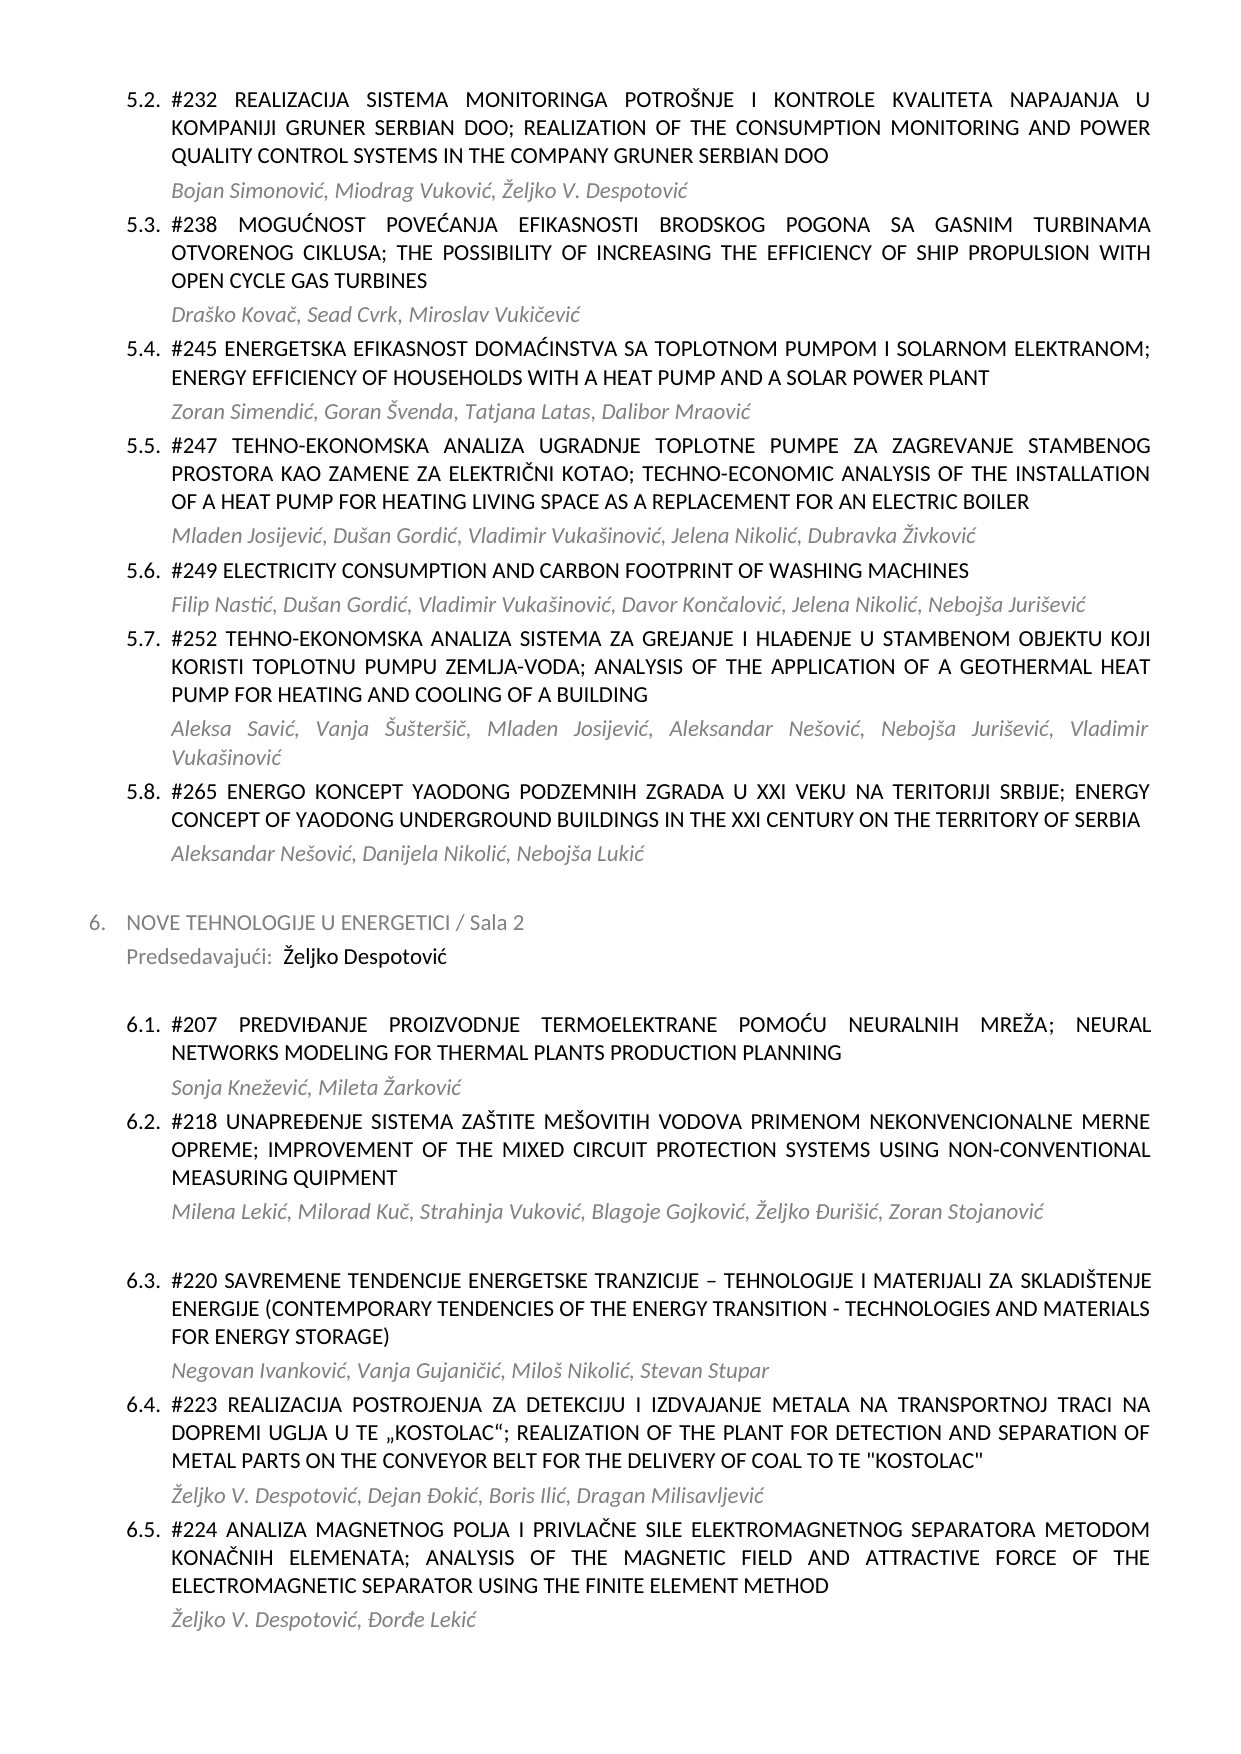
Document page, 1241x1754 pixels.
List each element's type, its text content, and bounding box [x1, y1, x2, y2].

list #247 TEHNO-EKONOMSKA ANALIZA UGRADNJE TOPLOTNE PUMPE ZA ZAGREVANJE STAMBENOG PROSTORA KAO ZAMENE ZA ELEKTRIČNI KOTAO; TECHNO-ECONOMIC ANALYSIS OF THE INSTALLATION OF A HEAT PUMP FOR HEATING LIVING SPACE AS A REPLACEMENT FOR AN ELECTRIC BOILER [126, 431, 1152, 515]
list #232 REALIZACIJA SISTEMA MONITORINGA POTROŠNJE I KONTROLE KVALITETA NAPAJANJA U KOMPANIJI GRUNER SERBIAN DOO; REALIZATION OF THE CONSUMPTION MONITORING AND POWER QUALITY CONTROL SYSTEMS IN THE COMPANY GRUNER SERBIAN DOO [126, 85, 1152, 169]
text Draško Kovač, Sead Cvrk, Miroslav Vukičević [96, 300, 1152, 328]
list #265 ENERGO KONCEPT YAODONG PODZEMNIH ZGRADA U XXI VEKU NA TERITORIJI SRBIJE; ENERGY CONCEPT OF YAODONG UNDERGROUND BUILDINGS IN THE XXI CENTURY ON THE TERRITORY OF SERBIA [126, 777, 1152, 833]
text Predsedavajući: Željko Despotović [89, 942, 1152, 970]
list #249 ELECTRICITY CONSUMPTION AND CARBON FOOTPRINT OF WASHING MACHINES [126, 556, 1152, 584]
list #245 ENERGETSKA EFIKASNOST DOMAĆINSTVA SA TOPLOTNOM PUMPOM I SOLARNOM ELEKTRANOM; ENERGY EFFICIENCY OF HOUSEHOLDS WITH A HEAT PUMP AND A SOLAR POWER PLANT [126, 334, 1152, 391]
text Željko V. Despotović, Dejan Đokić, Boris Ilić, Dragan Milisavljević [96, 1481, 1152, 1509]
list #224 ANALIZA MAGNETNOG POLJA I PRIVLAČNE SILE ELEKTROMAGNETNOG SEPARATORA METODOM KONAČNIH ELEMENATA; ANALYSIS OF THE MAGNETIC FIELD AND ATTRACTIVE FORCE OF THE ELECTROMAGNETIC SEPARATOR USING THE FINITE ELEMENT METHOD [126, 1515, 1152, 1599]
list #238 MOGUĆNOST POVEĆANJA EFIKASNOSTI BRODSKOG POGONA SA GASNIM TURBINAMA OTVORENOG CIKLUSA; THE POSSIBILITY OF INCREASING THE EFFICIENCY OF SHIP PROPULSION WITH OPEN CYCLE GAS TURBINES [126, 210, 1152, 294]
list #220 SАVRЕМЕNE ТЕNDЕNCIЈЕ ЕNЕRGЕТSKЕ ТRАNZICIЈЕ – ТЕHNОLОGIЈЕ I МАТЕRIЈАLI ZА SKLАDIŠТЕNјЕ ЕNЕRGIЈЕ (CONTEMPORARY TENDENCIES OF THE ENERGY TRANSITION - TECHNOLOGIES AND MATERIALS FOR ENERGY STORAGE) [126, 1266, 1152, 1350]
list #223 REALIZACIJA POSTROJENJA ZA DETEKCIJU I IZDVAJANJE METALA NA TRANSPORTNOJ TRACI NA DOPREMI UGLJA U TE „KOSTOLAC“; REALIZATION OF THE PLANT FOR DETECTION AND SEPARATION OF METAL PARTS ON THE CONVEYOR BELT FOR THE DELIVERY OF COAL TO TE "KOSTOLAC" [126, 1391, 1152, 1474]
text Mladen Josijević, Dušan Gordić, Vladimir Vukašinović, Jelena Nikolić, Dubravka Živković [96, 521, 1152, 549]
list #218 UNAPREĐENJE SISTEMA ZAŠTITE MEŠOVITIH VODOVA PRIMENOM NEKONVENCIONALNE MERNE OPREME; IMPROVEMENT OF THE MIXED CIRCUIT PROTECTION SYSTEMS USING NON-CONVENTIONAL MEASURING QUIPMENT [126, 1107, 1152, 1191]
text Željko V. Despotović, Đorđe Lekić [96, 1605, 1152, 1633]
text Negovan Ivanković, Vanja Gujaničić, Miloš Nikolić, Stevan Stupar [96, 1356, 1152, 1384]
text Milena Lekić, Milorad Kuč, Strahinja Vuković, Blagoje Gojković, Željko Đurišić, Zoran Stojanović [96, 1197, 1152, 1225]
list NOVE TEHNOLOGIJE U ENERGETICI / Sala 2 [89, 908, 1152, 936]
text Aleksa Savić, Vanja Šušteršič, Mladen Josijević, Aleksandar Nešović, Nebojša Jurišević, Vladimir Vukašinović [171, 714, 1152, 771]
text Sonja Knežević, Mileta Žarković [96, 1073, 1152, 1101]
list #252 TEHNO-EKONOMSKA ANALIZA SISTEMA ZA GREJANJE I HLAĐENJE U STAMBENOM OBJEKTU KOJI KORISTI TOPLOTNU PUMPU ZEMLJA-VODA; ANALYSIS OF THE APPLICATION OF A GEOTHERMAL HEAT PUMP FOR HEATING AND COOLING OF A BUILDING [126, 624, 1152, 708]
list #207 PRЕDVIĐАNјЕ PRОIZVОDNјЕ ТЕRМОЕLЕKТRАNЕ PОМОĆU NЕURАLNIH МRЕŽА; NEURAL NETWORKS MODELING FOR THERMAL PLANTS PRODUCTION PLANNING [126, 1011, 1152, 1067]
text Zoran Simendić, Goran Švenda, Tatjana Latas, Dalibor Mraović [96, 397, 1152, 425]
text Bojan Simonović, Miodrag Vuković, Željko V. Despotović [96, 176, 1152, 204]
text Filip Nastić, Dušan Gordić, Vladimir Vukašinović, Davor Končalović, Jelena Nikolić, Nebojša Jurišević [96, 590, 1152, 618]
text Aleksandar Nešović, Danijela Nikolić, Nebojša Lukić [96, 839, 1152, 867]
